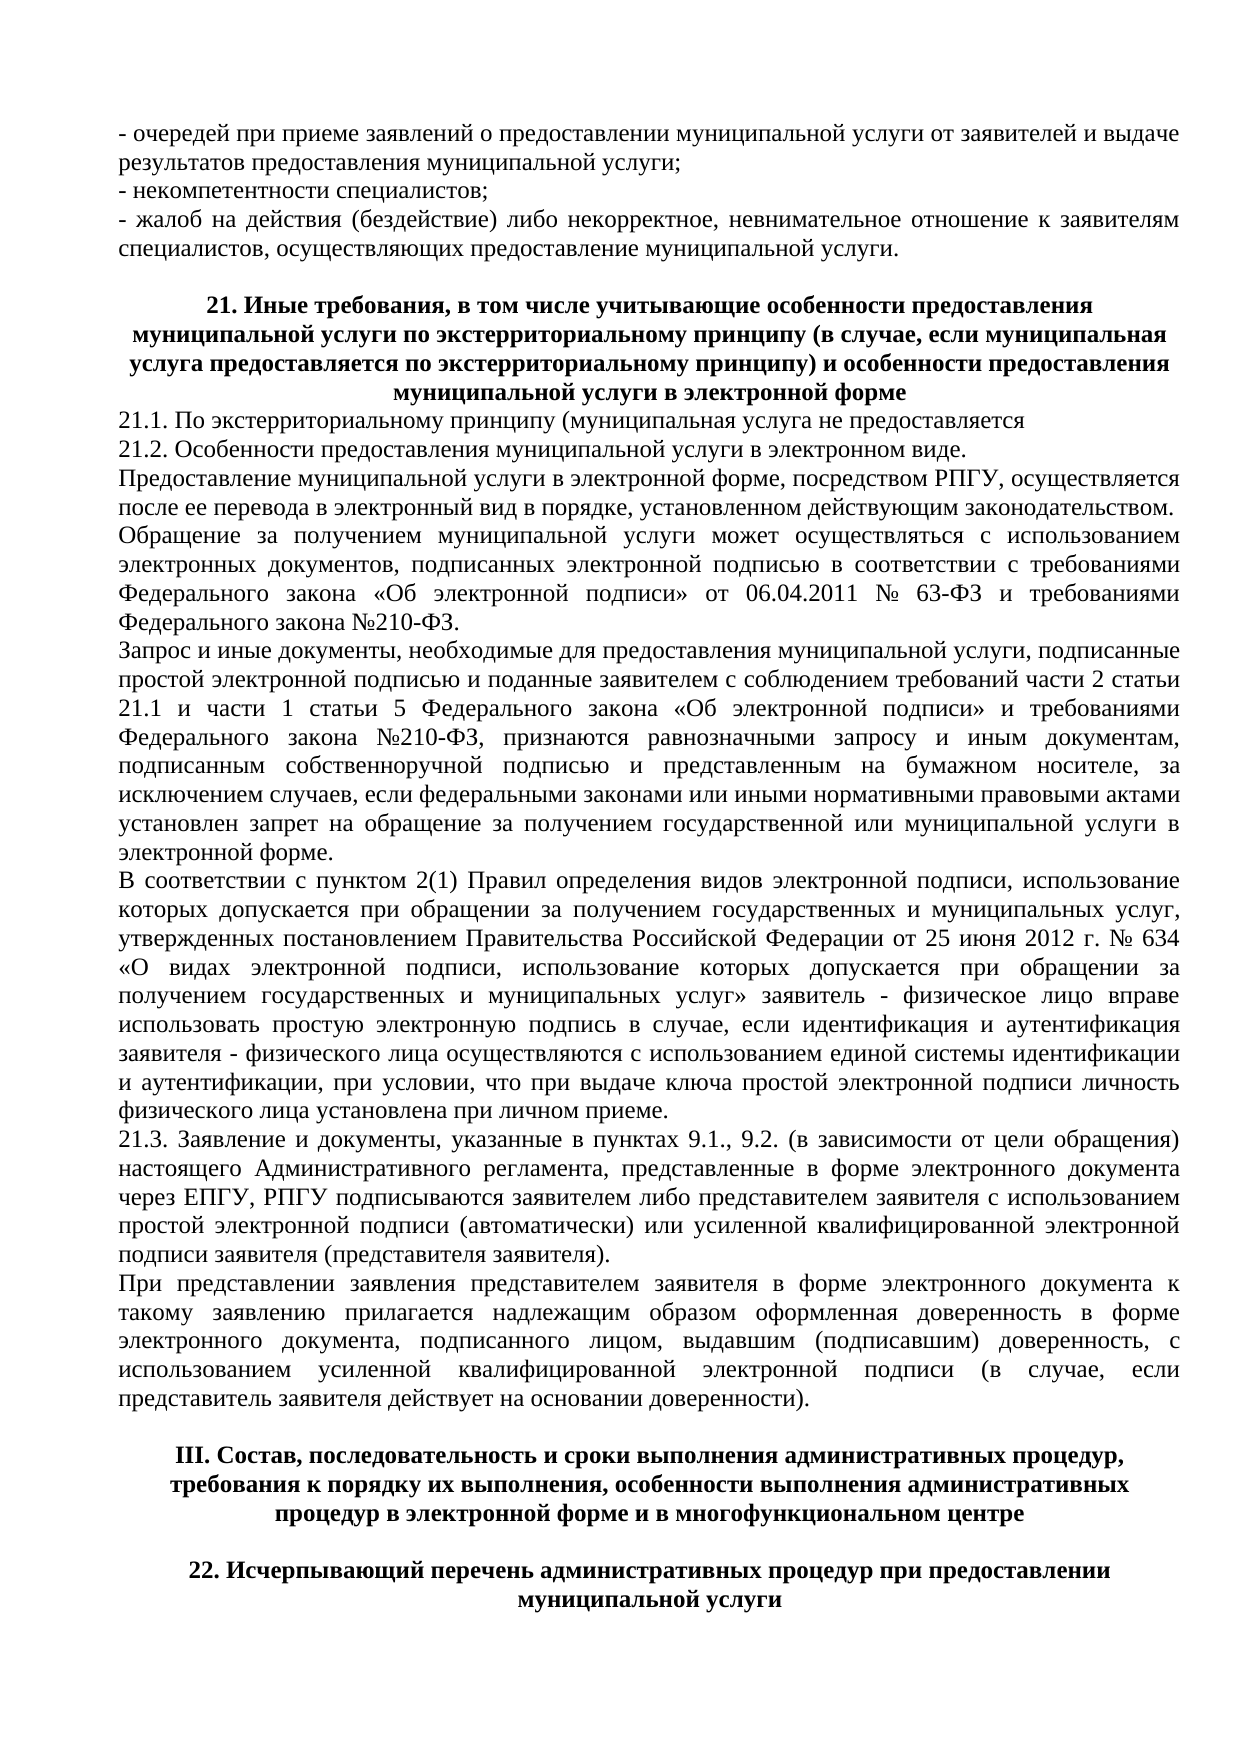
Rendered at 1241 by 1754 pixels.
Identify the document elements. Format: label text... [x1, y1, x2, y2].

text 21.3. Заявление и документы, указанные в пунктах 9.1., 9.2. (в зависимости от цели обращения) настоящего Административного регламента, представленные в форме электронного документа через ЕПГУ, РПГУ подписываются заявителем либо представителем заявителя с использованием простой электронной подписи (автоматически) или усиленной квалифицированной электронной подписи заявителя (представителя заявителя). [118, 1124, 1181, 1268]
text В соответствии с пунктом 2(1) Правил определения видов электронной подписи, использование которых допускается при обращении за получением государственных и муниципальных услуг, утвержденных постановлением Правительства Российской Федерации от 25 июня 2012 г. № 634 «О видах электронной подписи, использование которых допускается при обращении за получением государственных и муниципальных услуг» заявитель - физическое лицо вправе использовать простую электронную подпись в случае, если идентификация и аутентификация заявителя - физического лица осуществляются с использованием единой системы идентификации и аутентификации, при условии, что при выдаче ключа простой электронной подписи личность физического лица установлена при личном приеме. [118, 866, 1181, 1124]
text 22. Исчерпывающий перечень административных процедур при предоставлении муниципальной услуги [118, 1556, 1181, 1613]
text Обращение за получением муниципальной услуги может осуществляться с использованием электронных документов, подписанных электронной подписью в соответствии с требованиями Федерального закона «Об электронной подписи» от 06.04.2011 № 63-ФЗ и требованиями Федерального закона №210-ФЗ. [118, 521, 1181, 636]
text 21.1. По экстерриториальному принципу (муниципальная услуга не предоставляется [118, 406, 1181, 434]
text 21. Иные требования, в том числе учитывающие особенности предоставления муниципальной услуги по экстерриториальному принципу (в случае, если муниципальная услуга предоставляется по экстерриториальному принципу) и особенности предоставления муниципальной услуги в электронной форме [118, 291, 1181, 406]
text - некомпетентности специалистов; [118, 176, 1181, 204]
text Запрос и иные документы, необходимые для предоставления муниципальной услуги, подписанные простой электронной подписью и поданные заявителем с соблюдением требований части 2 статьи 21.1 и части 1 статьи 5 Федерального закона «Об электронной подписи» и требованиями Федерального закона №210-ФЗ, признаются равнозначными запросу и иным документам, подписанным собственноручной подписью и представленным на бумажном носителе, за исключением случаев, если федеральными законами или иными нормативными правовыми актами установлен запрет на обращение за получением государственной или муниципальной услуги в электронной форме. [118, 636, 1181, 866]
text - очередей при приеме заявлений о предоставлении муниципальной услуги от заявителей и выдаче результатов предоставления муниципальной услуги; [118, 118, 1181, 176]
text Предоставление муниципальной услуги в электронной форме, посредством РПГУ, осуществляется после ее перевода в электронный вид в порядке, установленном действующим законодательством. [118, 463, 1181, 521]
text - жалоб на действия (бездействие) либо некорректное, невнимательное отношение к заявителям специалистов, осуществляющих предоставление муниципальной услуги. [118, 204, 1181, 262]
text При представлении заявления представителем заявителя в форме электронного документа к такому заявлению прилагается надлежащим образом оформленная доверенность в форме электронного документа, подписанного лицом, выдавшим (подписавшим) доверенность, с использованием усиленной квалифицированной электронной подписи (в случае, если представитель заявителя действует на основании доверенности). [118, 1268, 1181, 1412]
text III. Состав, последовательность и сроки выполнения административных процедур, требования к порядку их выполнения, особенности выполнения административных процедур в электронной форме и в многофункциональном центре [118, 1441, 1181, 1527]
text 21.2. Особенности предоставления муниципальной услуги в электронном виде. [118, 434, 1181, 463]
